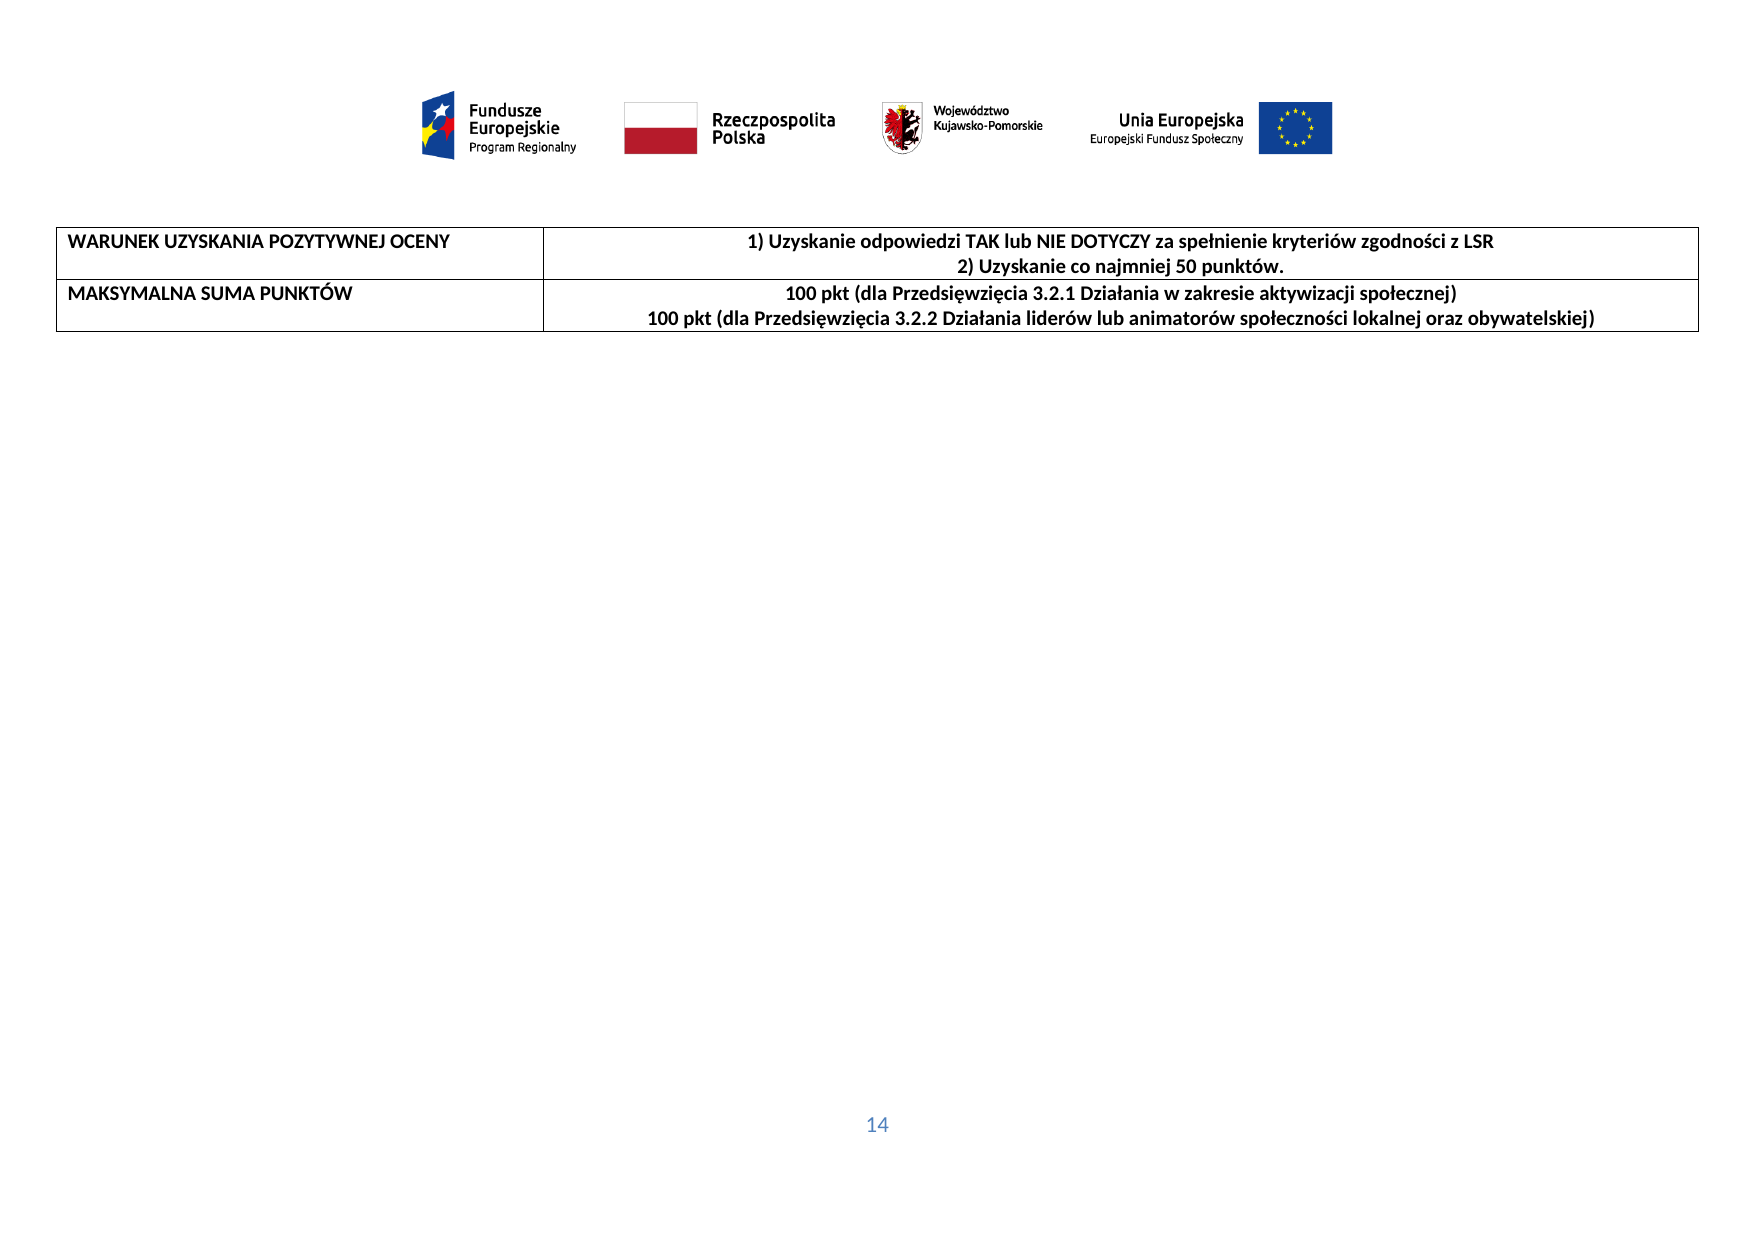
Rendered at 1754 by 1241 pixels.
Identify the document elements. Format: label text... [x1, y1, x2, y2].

table_cell MAKSYMALNA SUMA PUNKTÓW [57, 280, 543, 331]
table_cell WARUNEK UZYSKANIA POZYTYWNEJ OCENY [57, 228, 543, 279]
picture [406, 73, 1348, 176]
table_cell 1) Uzyskanie odpowiedzi TAK lub NIE DOTYCZY za spełnienie kryteriów zgodności z LSR 2) Uzyskanie co najmniej 50 punktów. [544, 228, 1698, 279]
table_cell 100 pkt (dla Przedsięwzięcia 3.2.1 Działania w zakresie aktywizacji społecznej) 100 pkt (dla Przedsięwzięcia 3.2.2 Działania liderów lub animatorów społeczności lokalnej oraz obywatelskiej) [544, 280, 1698, 331]
